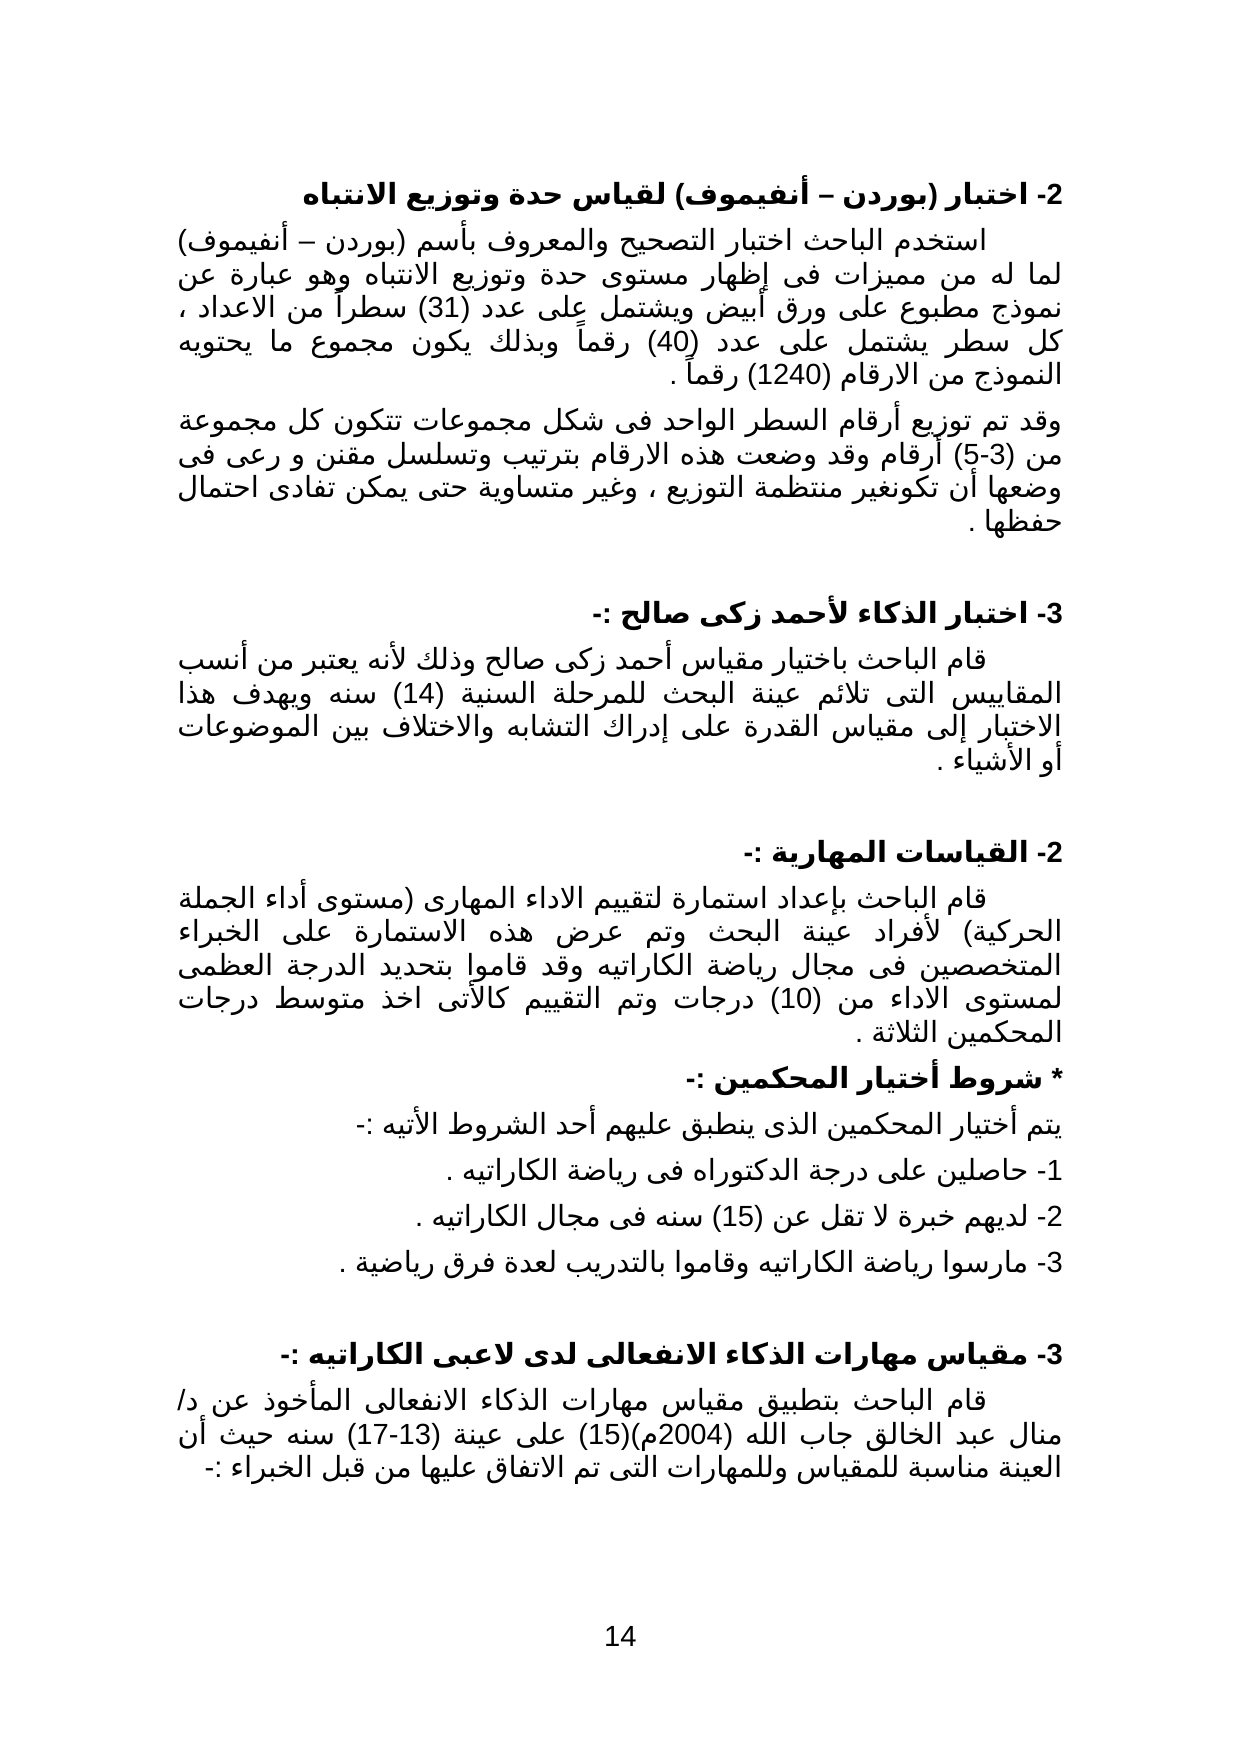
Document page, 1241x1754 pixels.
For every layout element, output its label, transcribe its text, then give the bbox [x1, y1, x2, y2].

text 3- مقياس مهارات الذكاء الانفعالى لدى لاعبى الكاراتيه :- [177, 1337, 1063, 1371]
text 1- حاصلين على درجة الدكتوراه فى رياضة الكاراتيه . [177, 1153, 1063, 1187]
text قام الباحث بإعداد استمارة لتقييم الاداء المهارى (مستوى أداء الجملة الحركية) لأفراد عينة البحث وتم عرض هذه الاستمارة على الخبراء المتخصصين فى مجال رياضة الكاراتيه وقد قاموا بتحديد الدرجة العظمى لمستوى الاداء من (10) درجات وتم التقييم كالأتى اخذ متوسط درجات المحكمين الثلاثة . [177, 881, 1063, 1049]
text قام الباحث باختيار مقياس أحمد زكى صالح وذلك لأنه يعتبر من أنسب المقاييس التى تلائم عينة البحث للمرحلة السنية (14) سنه ويهدف هذا الاختبار إلى مقياس القدرة على إدراك التشابه والاختلاف بين الموضوعات أو الأشياء . [177, 642, 1063, 776]
text 3- مارسوا رياضة الكاراتيه وقاموا بالتدريب لعدة فرق رياضية . [177, 1245, 1063, 1279]
text استخدم الباحث اختبار التصحيح والمعروف بأسم (بوردن – أنفيموف) لما له من مميزات فى إظهار مستوى حدة وتوزيع الانتباه وهو عبارة عن نموذج مطبوع على ورق أبيض ويشتمل على عدد (31) سطراً من الاعداد ، كل سطر يشتمل على عدد (40) رقماً وبذلك يكون مجموع ما يحتويه النموذج من الارقام (1240) رقماً . [177, 223, 1063, 391]
text * شروط أختيار المحكمين :- [177, 1061, 1063, 1095]
text 2- اختبار (بوردن – أنفيموف) لقياس حدة وتوزيع الانتباه [177, 177, 1063, 211]
text 2- القياسات المهارية :- [177, 835, 1063, 868]
text وقد تم توزيع أرقام السطر الواحد فى شكل مجموعات تتكون كل مجموعة من (3-5) أرقام وقد وضعت هذه الارقام بترتيب وتسلسل مقنن و رعى فى وضعها أن تكونغير منتظمة التوزيع ، وغير متساوية حتى يمكن تفادى احتمال حفظها . [177, 403, 1063, 538]
text يتم أختيار المحكمين الذى ينطبق عليهم أحد الشروط الأتيه :- [177, 1107, 1063, 1141]
text قام الباحث بتطبيق مقياس مهارات الذكاء الانفعالى المأخوذ عن د/ منال عبد الخالق جاب الله (2004م)(15) على عينة (13-17) سنه حيث أن العينة مناسبة للمقياس وللمهارات التى تم الاتفاق عليها من قبل الخبراء :- [177, 1383, 1063, 1484]
text 3- اختبار الذكاء لأحمد زكى صالح :- [177, 596, 1063, 630]
text 2- لديهم خبرة لا تقل عن (15) سنه فى مجال الكاراتيه . [177, 1199, 1063, 1233]
